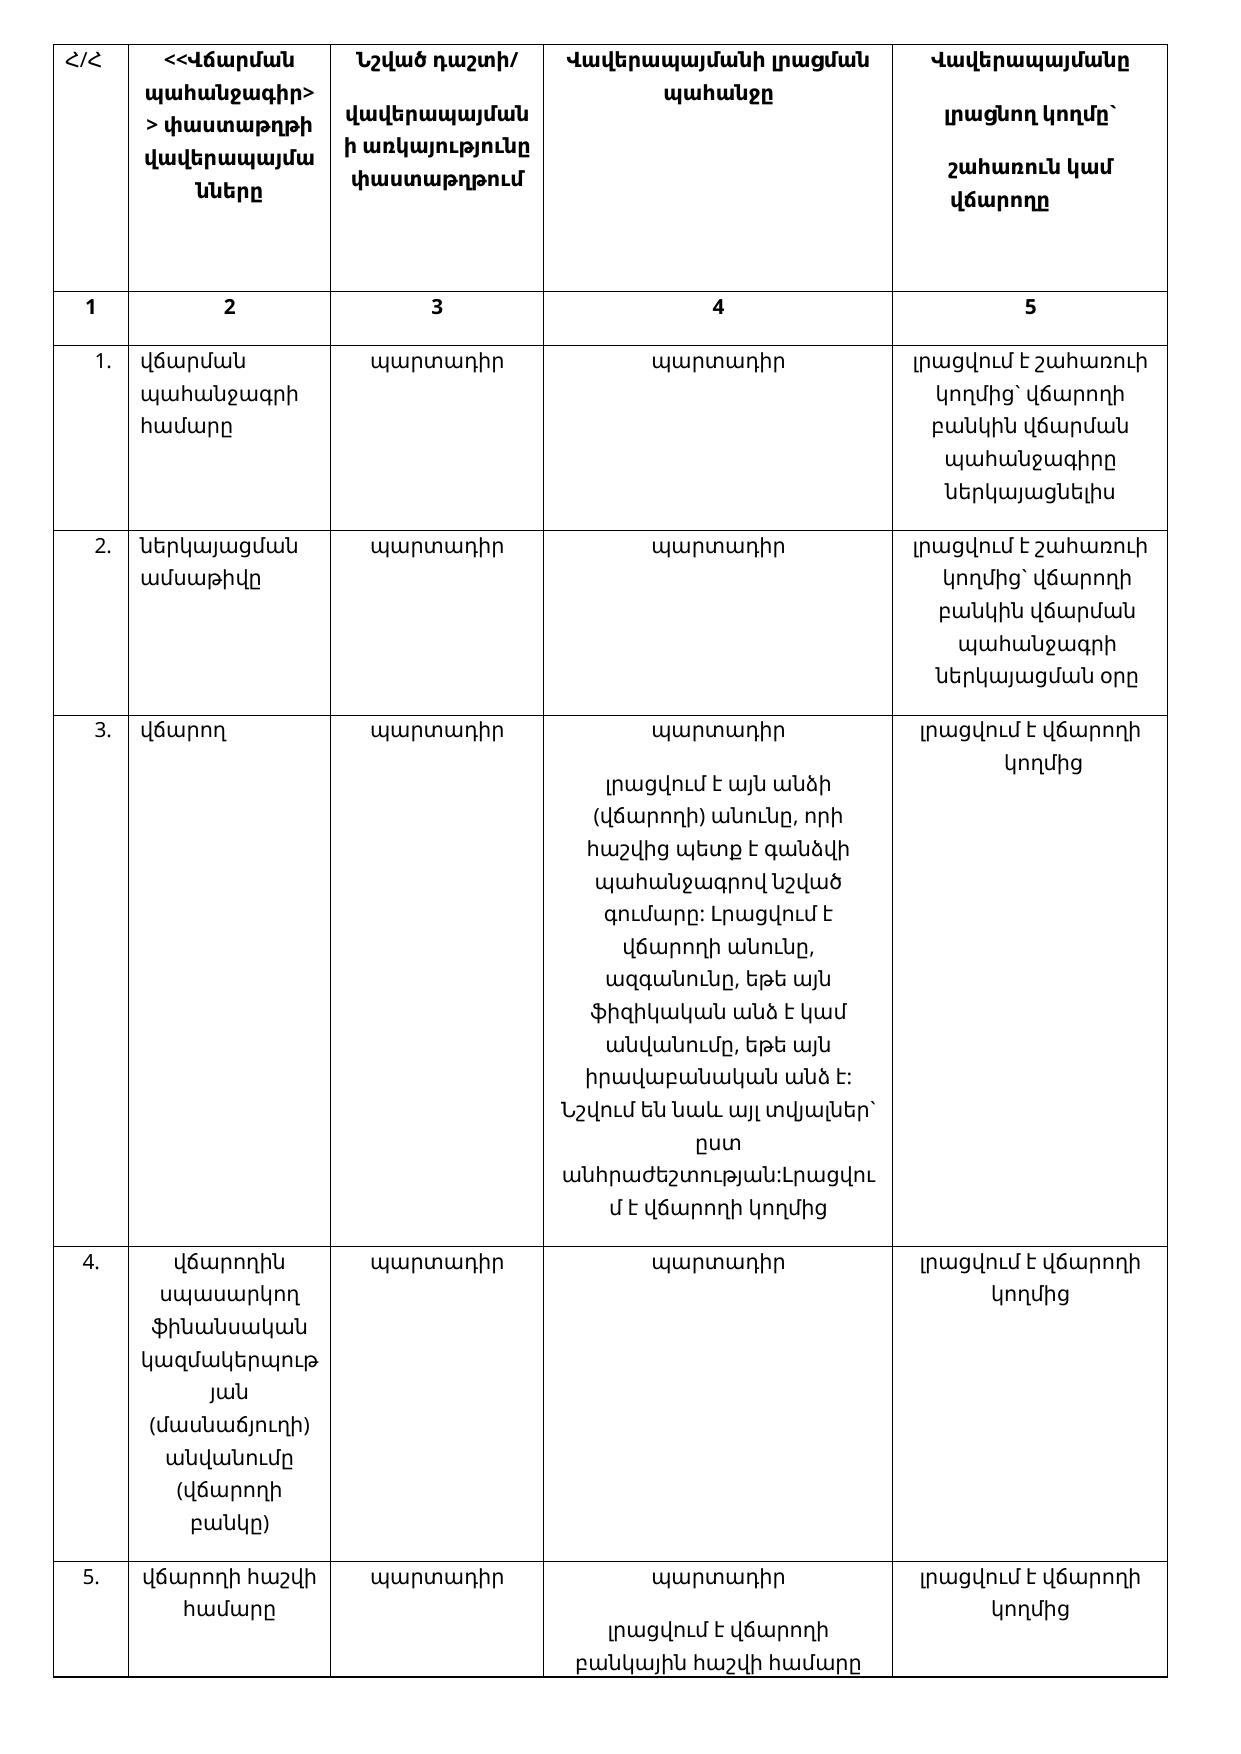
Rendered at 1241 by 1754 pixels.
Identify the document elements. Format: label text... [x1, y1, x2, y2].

table_cell պարտադիր [544, 346, 892, 530]
table_cell պարտադիր [331, 346, 543, 530]
table_cell [54, 531, 128, 714]
table_cell [54, 716, 128, 1246]
table_cell 4 [544, 292, 892, 345]
table_cell 3 [331, 292, 543, 345]
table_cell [129, 1562, 330, 1676]
table_header Հ/Հ [54, 45, 128, 291]
table_cell պարտադիր [331, 1247, 543, 1561]
table_cell պարտադիր [331, 1562, 543, 1676]
table_cell ներկայացման ամսաթիվը [129, 531, 330, 714]
table_cell լրացվում է շահառուի կողմից` վճարողի բանկին վճարման պահանջագրի ներկայացման օրը [893, 531, 1167, 714]
table_cell 5. [54, 1562, 128, 1676]
table_cell պարտադիր [331, 716, 543, 1246]
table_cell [893, 1562, 1167, 1676]
table_cell պարտադիր [331, 531, 543, 714]
table_cell 2 [129, 292, 330, 345]
table_header Նշված դաշտի/ վավերապայմանի առկայությունը փաստաթղթում [331, 45, 543, 291]
table_cell լրացվում է վճարողի կողմից [893, 1247, 1167, 1561]
table_cell 5 [893, 292, 1167, 345]
table_cell վճարող [129, 716, 330, 1246]
table_header <<Վճարման պահանջագիր>> փաստաթղթի վավերապայմանները [129, 45, 330, 291]
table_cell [544, 1562, 892, 1676]
table_cell լրացվում է շահառուի կողմից` վճարողի բանկին վճարման պահանջագիրը ներկայացնելիս [893, 346, 1167, 530]
table_cell վճարման պահանջագրի համարը [129, 346, 330, 530]
table_cell լրացվում է վճարողի կողմից [893, 716, 1167, 1246]
table_header Վավերապայմանի լրացման պահանջը [544, 45, 892, 291]
table_cell պարտադիր [544, 1247, 892, 1561]
table_cell վճարողին սպասարկող ֆինանսական կազմակերպության (մասնաճյուղի) անվանումը (վճարողի բանկը) [129, 1247, 330, 1561]
table_cell [54, 346, 128, 530]
table_cell պարտադիր լրացվում է այն անձի (վճարողի) անունը, որի հաշվից պետք է գանձվի պահանջագրով նշված գումարը: Լրացվում է վճարողի անունը, ազգանունը, եթե այն ֆիզիկական անձ է կամ անվանումը, եթե այն իրավաբանական անձ է: Նշվում են նաև այլ տվյալներ` ըստ անհրաժեշտության:Լրացվում է վճարողի կողմից [544, 716, 892, 1246]
table_cell պարտադիր [544, 531, 892, 714]
table_cell 1 [54, 292, 128, 345]
table_cell 4. [54, 1247, 128, 1561]
table_header Վավերապայմանը լրացնող կողմը` շահառուն կամ վճարողը [893, 45, 1167, 291]
